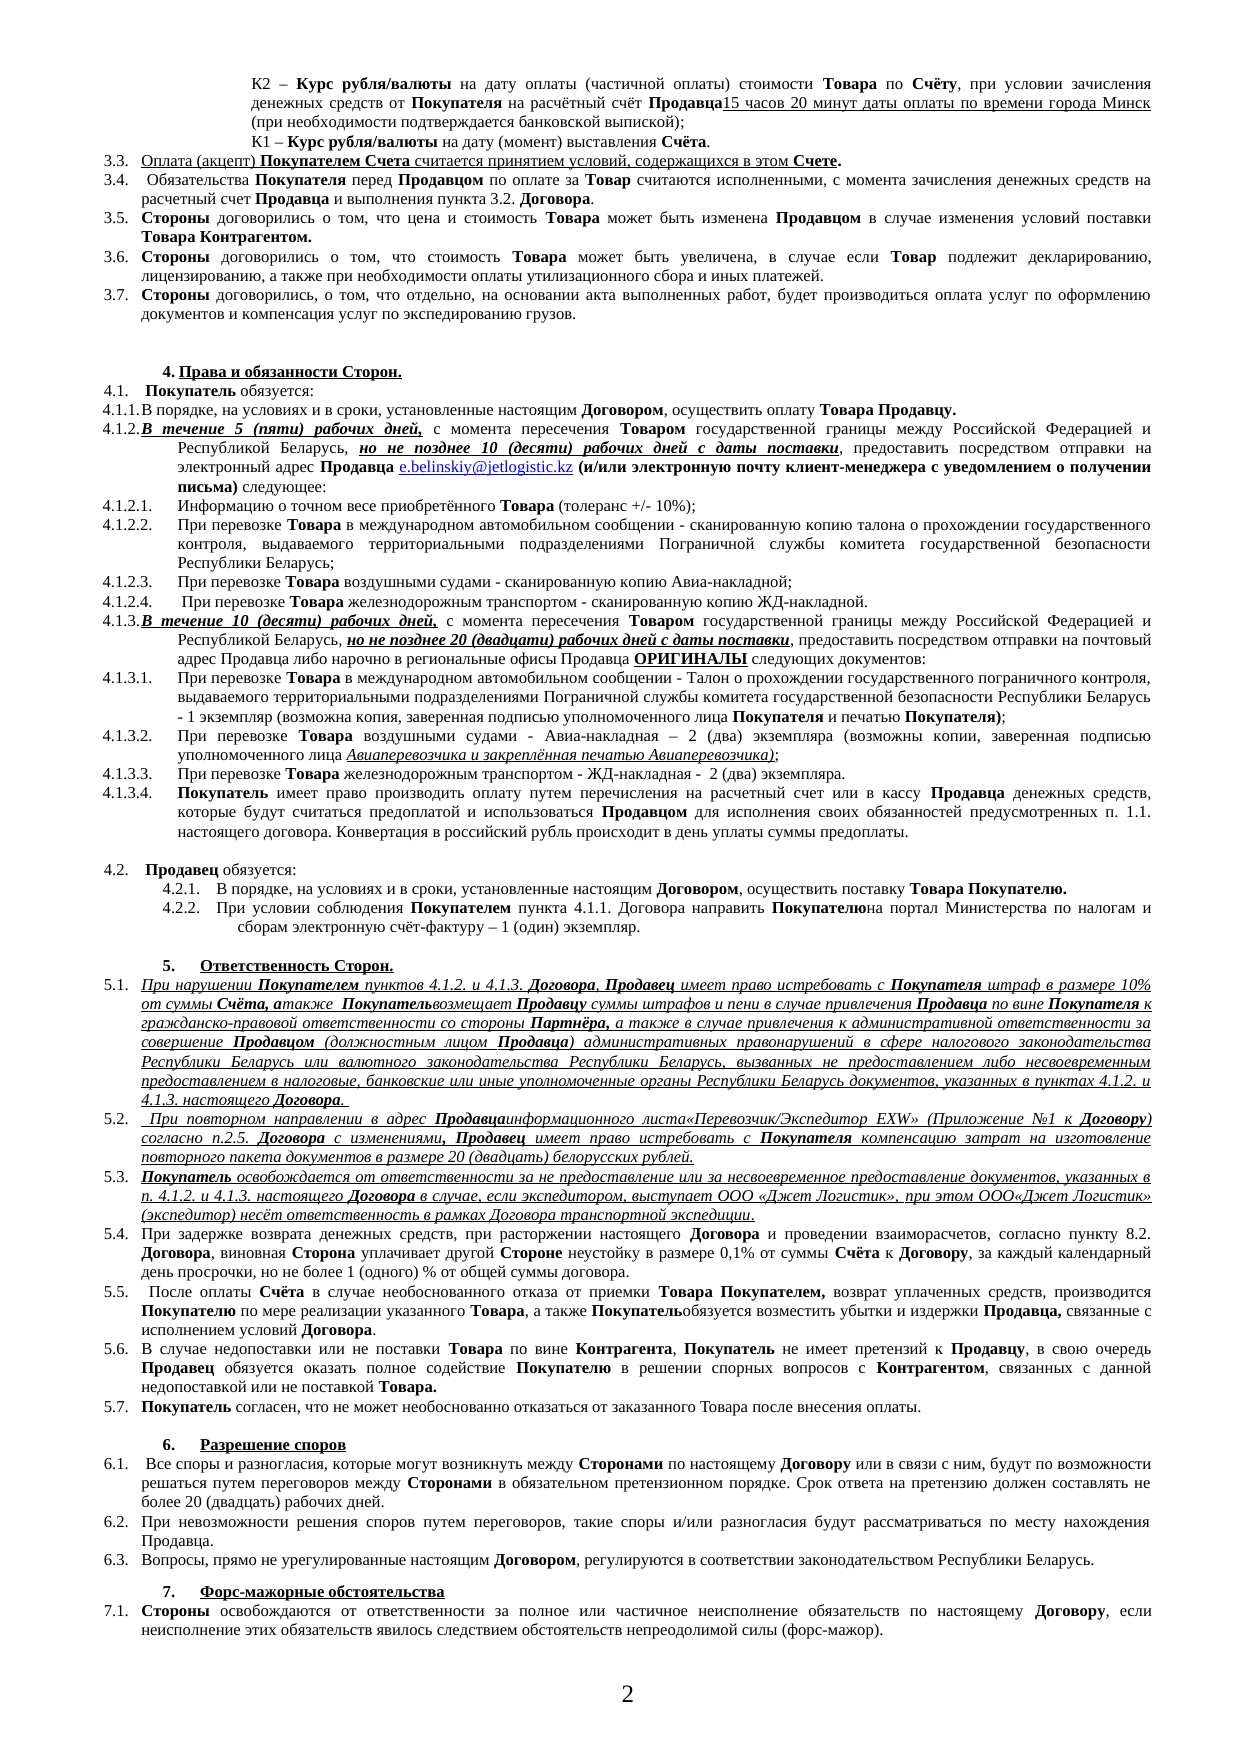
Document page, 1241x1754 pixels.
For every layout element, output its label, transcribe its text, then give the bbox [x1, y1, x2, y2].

list Все споры и разногласия, которые могут возникнуть между Сторонами по настоящему Договору или в связи с ним, будут по возможности решаться путем переговоров между Сторонами в обязательном претензионном порядке. Срок ответа на претензию должен составлять не более 20 (двадцать) рабочих дней. [103, 1454, 1152, 1511]
list Форс-мажорные обстоятельства [162, 1581, 1152, 1601]
list Покупатель согласен, что не может необоснованно отказаться от заказанного Товара после внесения оплаты. [103, 1396, 1152, 1416]
list Обязательства Покупателя перед Продавцом по оплате за Товар считаются исполненными, с момента зачисления денежных средств на расчетный счет Продавца и выполнения пункта 3.2. Договора. [103, 170, 1152, 208]
list При повторном направлении в адрес Продавцаинформационного листа«Перевозчик/Экспедитор EXW» (Приложение №1 к Договору) согласно п.2.5. Договора с изменениями, Продавец имеет право истребовать с Покупателя компенсацию затрат на изготовление повторного пакета документов в размере 20 (двадцать) белорусских рублей. [103, 1109, 1152, 1166]
text К1 – Курс рубля/валюты на дату (момент) выставления Счёта. [251, 131, 1152, 151]
list Стороны освобождаются от ответственности за полное или частичное неисполнение обязательств по настоящему Договору, если неисполнение этих обязательств явилось следствием обстоятельств непреодолимой силы (форс-мажор). [103, 1601, 1152, 1639]
list Продавец обязуется: [103, 860, 1152, 879]
list При задержке возврата денежных средств, при расторжении настоящего Договора и проведении взаиморасчетов, согласно пункту 8.2. Договора, виновная Сторона уплачивает другой Стороне неустойку в размере 0,1% от суммы Счёта к Договору, за каждый календарный день просрочки, но не более 1 (одного) % от общей суммы договора. [103, 1224, 1152, 1281]
list Стороны договорились о том, что цена и стоимость Товара может быть изменена Продавцом в случае изменения условий поставки Товара Контрагентом. [103, 208, 1152, 246]
list Стороны договорились о том, что стоимость Товара может быть увеличена, в случае если Товар подлежит декларированию, лицензированию, а также при необходимости оплаты утилизационного сбора и иных платежей. [103, 246, 1152, 285]
list При невозможности решения споров путем переговоров, такие споры и/или разногласия будут рассматриваться по месту нахождения Продавца. [103, 1511, 1152, 1550]
list Покупатель освобождается от ответственности за не предоставление или за несвоевременное предоставление документов, указанных в п. 4.1.2. и 4.1.3. настоящего Договора в случае, если экспедитором, выступает ООО «Джет Логистик», при этом ООО«Джет Логистик» (экспедитор) несёт ответственность в рамках Договора транспортной экспедиции. [103, 1166, 1152, 1224]
list Вопросы, прямо не урегулированные настоящим Договором, регулируются в соответствии законодательством Республики Беларусь. [103, 1550, 1152, 1569]
list Разрешение споров [162, 1435, 1152, 1454]
list При перевозке Товара воздушными судами - Авиа-накладная – 2 (два) экземпляра (возможны копии, заверенная подписью уполномоченного лица Авиаперевозчика и закреплённая печатью Авиаперевозчика); [102, 726, 1152, 764]
list При перевозке Товара воздушными судами - сканированную копию Авиа-накладной; [102, 572, 1152, 591]
list При перевозке Товара в международном автомобильном сообщении - Талон о прохождении государственного пограничного контроля, выдаваемого территориальными подразделениями Пограничной службы комитета государственной безопасности Республики Беларусь - 1 экземпляр (возможна копия, заверенная подписью уполномоченного лица Покупателя и печатью Покупателя); [102, 668, 1152, 726]
list При перевозке Товара в международном автомобильном сообщении - сканированную копию талона о прохождении государственного контроля, выдаваемого территориальными подразделениями Пограничной службы комитета государственной безопасности Республики Беларусь; [102, 515, 1152, 572]
list Стороны договорились, о том, что отдельно, на основании акта выполненных работ, будет производиться оплата услуг по оформлению документов и компенсация услуг по экспедированию грузов. [103, 285, 1152, 323]
list Покупатель имеет право производить оплату путем перечисления на расчетный счет или в кассу Продавца денежных средств, которые будут считаться предоплатой и использоваться Продавцом для исполнения своих обязанностей предусмотренных п. 1.1. настоящего договора. Конвертация в российский рубль происходит в день уплаты суммы предоплаты. [102, 783, 1152, 841]
list В порядке, на условиях и в сроки, установленные настоящим Договором, осуществить поставку Товара Покупателю. [162, 879, 1152, 898]
list При условии соблюдения Покупателем пункта 4.1.1. Договора направить Покупателюна портал Министерства по налогам и сборам электронную счёт-фактуру – 1 (один) экземпляр. [162, 898, 1152, 936]
list Права и обязанности Сторон. [162, 361, 1152, 381]
list После оплаты Счёта в случае необоснованного отказа от приемки Товара Покупателем, возврат уплаченных средств, производится Покупателю по мере реализации указанного Товара, а также Покупательобязуется возместить убытки и издержки Продавца, связанные с исполнением условий Договора. [103, 1281, 1152, 1339]
list В случае недопоставки или не поставки Товара по вине Контрагента, Покупатель не имеет претензий к Продавцу, в свою очередь Продавец обязуется оказать полное содействие Покупателю в решении спорных вопросов с Контрагентом, связанных с данной недопоставкой или не поставкой Товара. [103, 1339, 1152, 1396]
list При перевозке Товара железнодорожным транспортом - сканированную копию ЖД-накладной. [102, 591, 1152, 611]
list При нарушении Покупателем пунктов 4.1.2. и 4.1.3. Договора, Продавец имеет право истребовать с Покупателя штраф в размере 10% от суммы Счёта, атакже Покупательвозмещает Продавцу суммы штрафов и пени в случае привлечения Продавца по вине Покупателя к гражданско-правовой ответственности со стороны Партнёра, а также в случае привлечения к административной ответственности за совершение Продавцом (должностным лицом Продавца) административных правонарушений в сфере налогового законодательства Республики Беларусь или валютного законодательства Республики Беларусь, вызванных не предоставлением либо несвоевременным предоставлением в налоговые, банковские или иные уполномоченные органы Республики Беларусь документов, указанных в пунктах 4.1.2. и 4.1.3. настоящего Договора. [103, 975, 1152, 1109]
list Ответственность Сторон. [162, 956, 1152, 975]
list Оплата (акцепт) Покупателем Счета считается принятием условий, содержащихся в этом Счете. [103, 151, 1152, 170]
text К2 – Курс рубля/валюты на дату оплаты (частичной оплаты) стоимости Товара по Счёту, при условии зачисления денежных средств от Покупателя на расчётный счёт Продавца15 часов 20 минут даты оплаты по времени города Минск (при необходимости подтверждается банковской выпиской); [251, 74, 1152, 131]
list В течение 10 (десяти) рабочих дней, с момента пересечения Товаром государственной границы между Российской Федерацией и Республикой Беларусь, но не позднее 20 (двадцати) рабочих дней с даты поставки, предоставить посредством отправки на почтовый адрес Продавца либо нарочно в региональные офисы Продавца ОРИГИНАЛЫ следующих документов: [102, 611, 1152, 668]
list В течение 5 (пяти) рабочих дней, с момента пересечения Товаром государственной границы между Российской Федерацией и Республикой Беларусь, но не позднее 10 (десяти) рабочих дней с даты поставки, предоставить посредством отправки на электронный адрес Продавца e.belinskiy@jetlogistic.kz (и/или электронную почту клиент-менеджера с уведомлением о получении письма) следующее: [102, 419, 1152, 496]
list В порядке, на условиях и в сроки, установленные настоящим Договором, осуществить оплату Товара Продавцу. [102, 400, 1152, 419]
list Покупатель обязуется: [103, 381, 1152, 400]
list Информацию о точном весе приобретённого Товара (толеранс +/- 10%); [102, 496, 1152, 515]
list При перевозке Товара железнодорожным транспортом - ЖД-накладная - 2 (два) экземпляра. [102, 764, 1152, 783]
